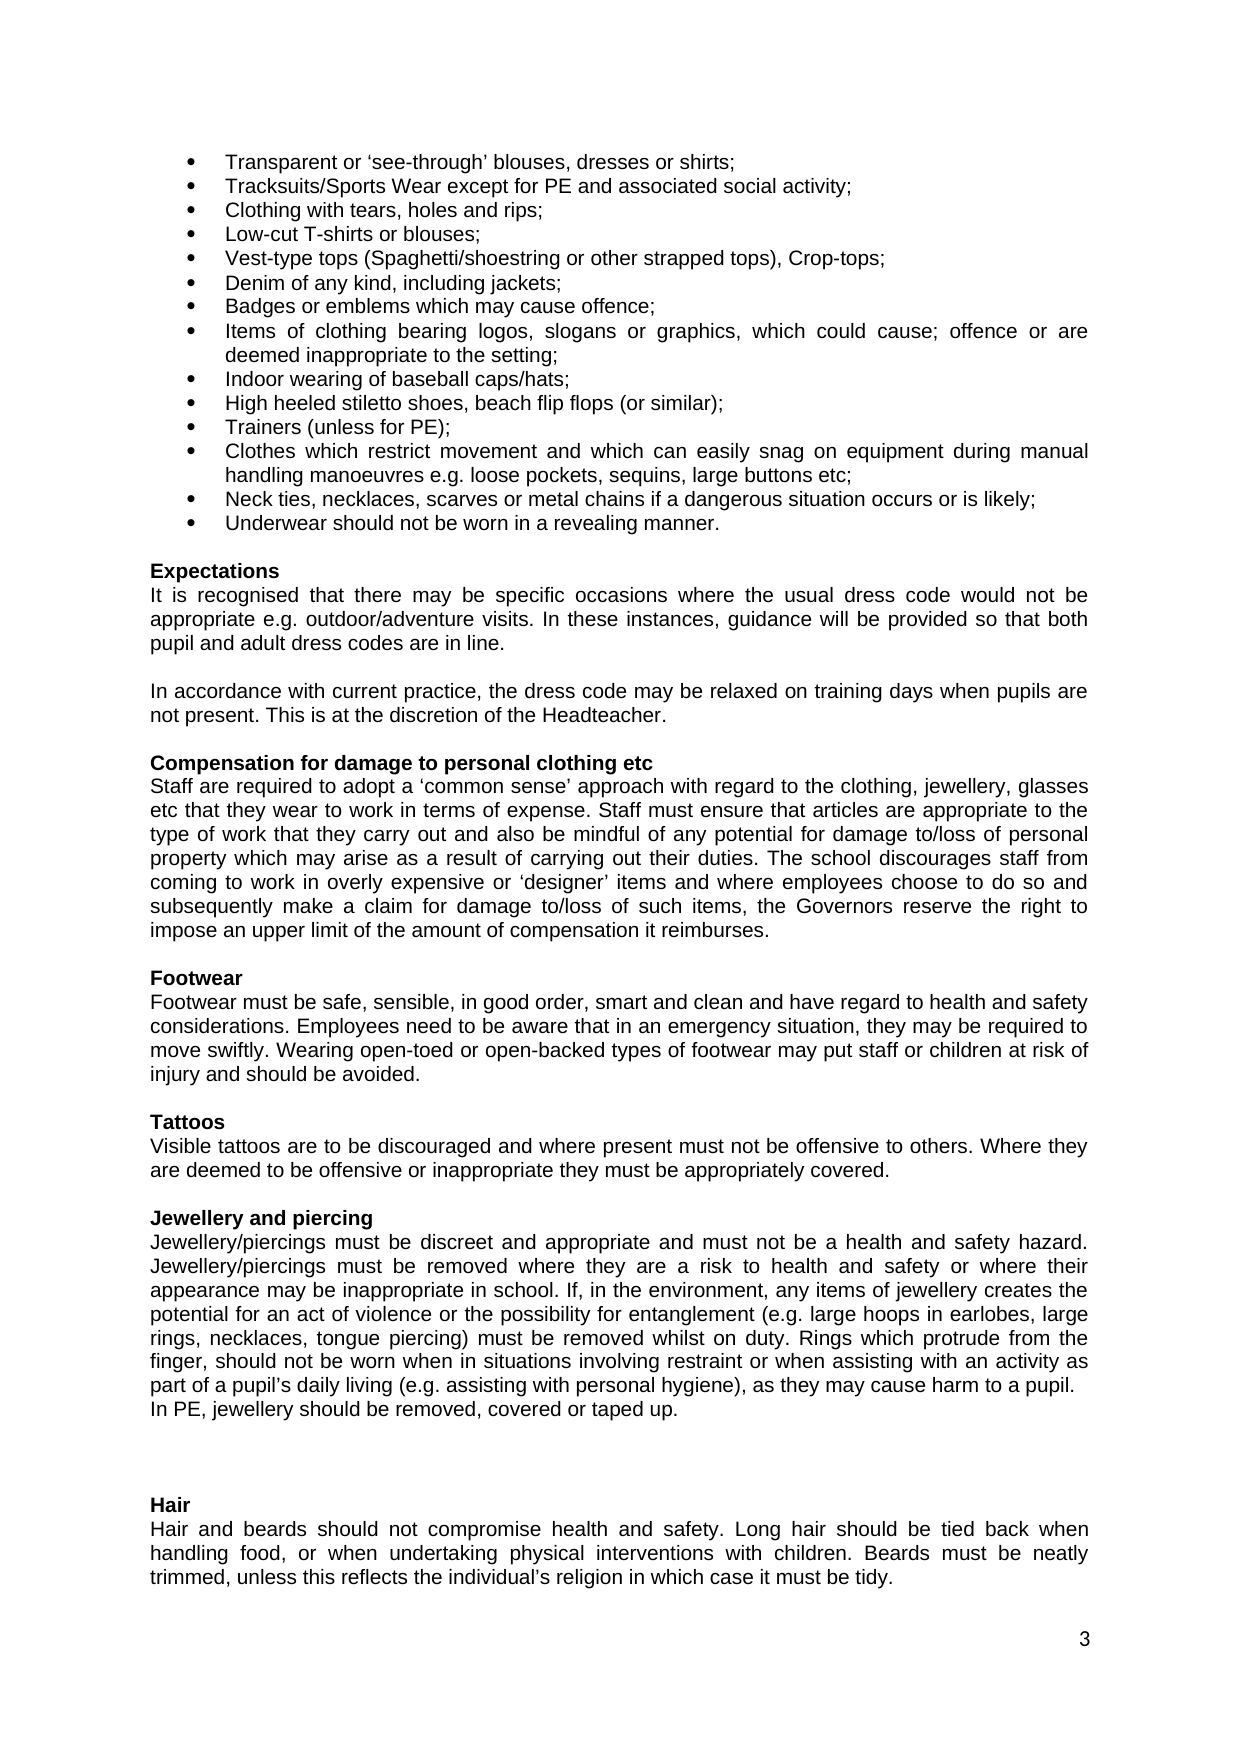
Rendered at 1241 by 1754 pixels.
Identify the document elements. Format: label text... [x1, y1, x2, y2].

text Expectations [150, 559, 1090, 583]
text Footwear must be safe, sensible, in good order, smart and clean and have regard to health and safety considerations. Employees need to be aware that in an emergency situation, they may be required to move swiftly. Wearing open-toed or open-backed types of footwear may put staff or children at risk of injury and should be avoided. [150, 990, 1090, 1086]
list Badges or emblems which may cause offence; [187, 294, 1090, 318]
list Neck ties, necklaces, scarves or metal chains if a dangerous situation occurs or is likely; [187, 487, 1090, 511]
text In PE, jewellery should be removed, covered or taped up. [150, 1397, 1090, 1421]
text Jewellery/piercings must be discreet and appropriate and must not be a health and safety hazard. Jewellery/piercings must be removed where they are a risk to health and safety or where their appearance may be inappropriate in school. If, in the environment, any items of jewellery creates the potential for an act of violence or the possibility for entanglement (e.g. large hoops in earlobes, large rings, necklaces, tongue piercing) must be removed whilst on duty. Rings which protrude from the finger, should not be worn when in situations involving restraint or when assisting with an activity as part of a pupil’s daily living (e.g. assisting with personal hygiene), as they may cause harm to a pupil. [150, 1229, 1090, 1397]
text Jewellery and piercing [150, 1206, 1090, 1229]
list Trainers (unless for PE); [187, 414, 1090, 439]
list Clothing with tears, holes and rips; [187, 198, 1090, 222]
list Indoor wearing of baseball caps/hats; [187, 366, 1090, 391]
text Compensation for damage to personal clothing etc [150, 750, 1090, 774]
list Items of clothing bearing logos, slogans or graphics, which could cause; offence or are deemed inappropriate to the setting; [187, 318, 1090, 366]
text It is recognised that there may be specific occasions where the usual dress code would not be appropriate e.g. outdoor/adventure visits. In these instances, guidance will be provided so that both pupil and adult dress codes are in line. [150, 583, 1090, 654]
text Visible tattoos are to be discouraged and where present must not be offensive to others. Where they are deemed to be offensive or inappropriate they must be appropriately covered. [150, 1134, 1090, 1182]
list Underwear should not be worn in a revealing manner. [187, 511, 1090, 535]
list Low-cut T-shirts or blouses; [187, 222, 1090, 246]
text Hair and beards should not compromise health and safety. Long hair should be tied back when handling food, or when undertaking physical interventions with children. Beards must be neatly trimmed, unless this reflects the individual’s religion in which case it must be tidy. [150, 1517, 1090, 1589]
list Transparent or ‘see-through’ blouses, dresses or shirts; [187, 150, 1090, 174]
text Footwear [150, 966, 1090, 990]
list Denim of any kind, including jackets; [187, 270, 1090, 294]
text Hair [150, 1493, 1090, 1517]
list High heeled stiletto shoes, beach flip flops (or similar); [187, 391, 1090, 414]
text Staff are required to adopt a ‘common sense’ approach with regard to the clothing, jewellery, glasses etc that they wear to work in terms of expense. Staff must ensure that articles are appropriate to the type of work that they carry out and also be mindful of any potential for damage to/loss of personal property which may arise as a result of carrying out their duties. The school discourages staff from coming to work in overly expensive or ‘designer’ items and where employees choose to do so and subsequently make a claim for damage to/loss of such items, the Governors reserve the right to impose an upper limit of the amount of compensation it reimburses. [150, 774, 1090, 942]
list Clothes which restrict movement and which can easily snag on equipment during manual handling manoeuvres e.g. loose pockets, sequins, large buttons etc; [187, 439, 1090, 487]
list Tracksuits/Sports Wear except for PE and associated social activity; [187, 174, 1090, 198]
text In accordance with current practice, the dress code may be relaxed on training days when pupils are not present. This is at the discretion of the Headteacher. [150, 678, 1090, 726]
text Tattoos [150, 1110, 1090, 1134]
list Vest-type tops (Spaghetti/shoestring or other strapped tops), Crop-tops; [187, 246, 1090, 270]
